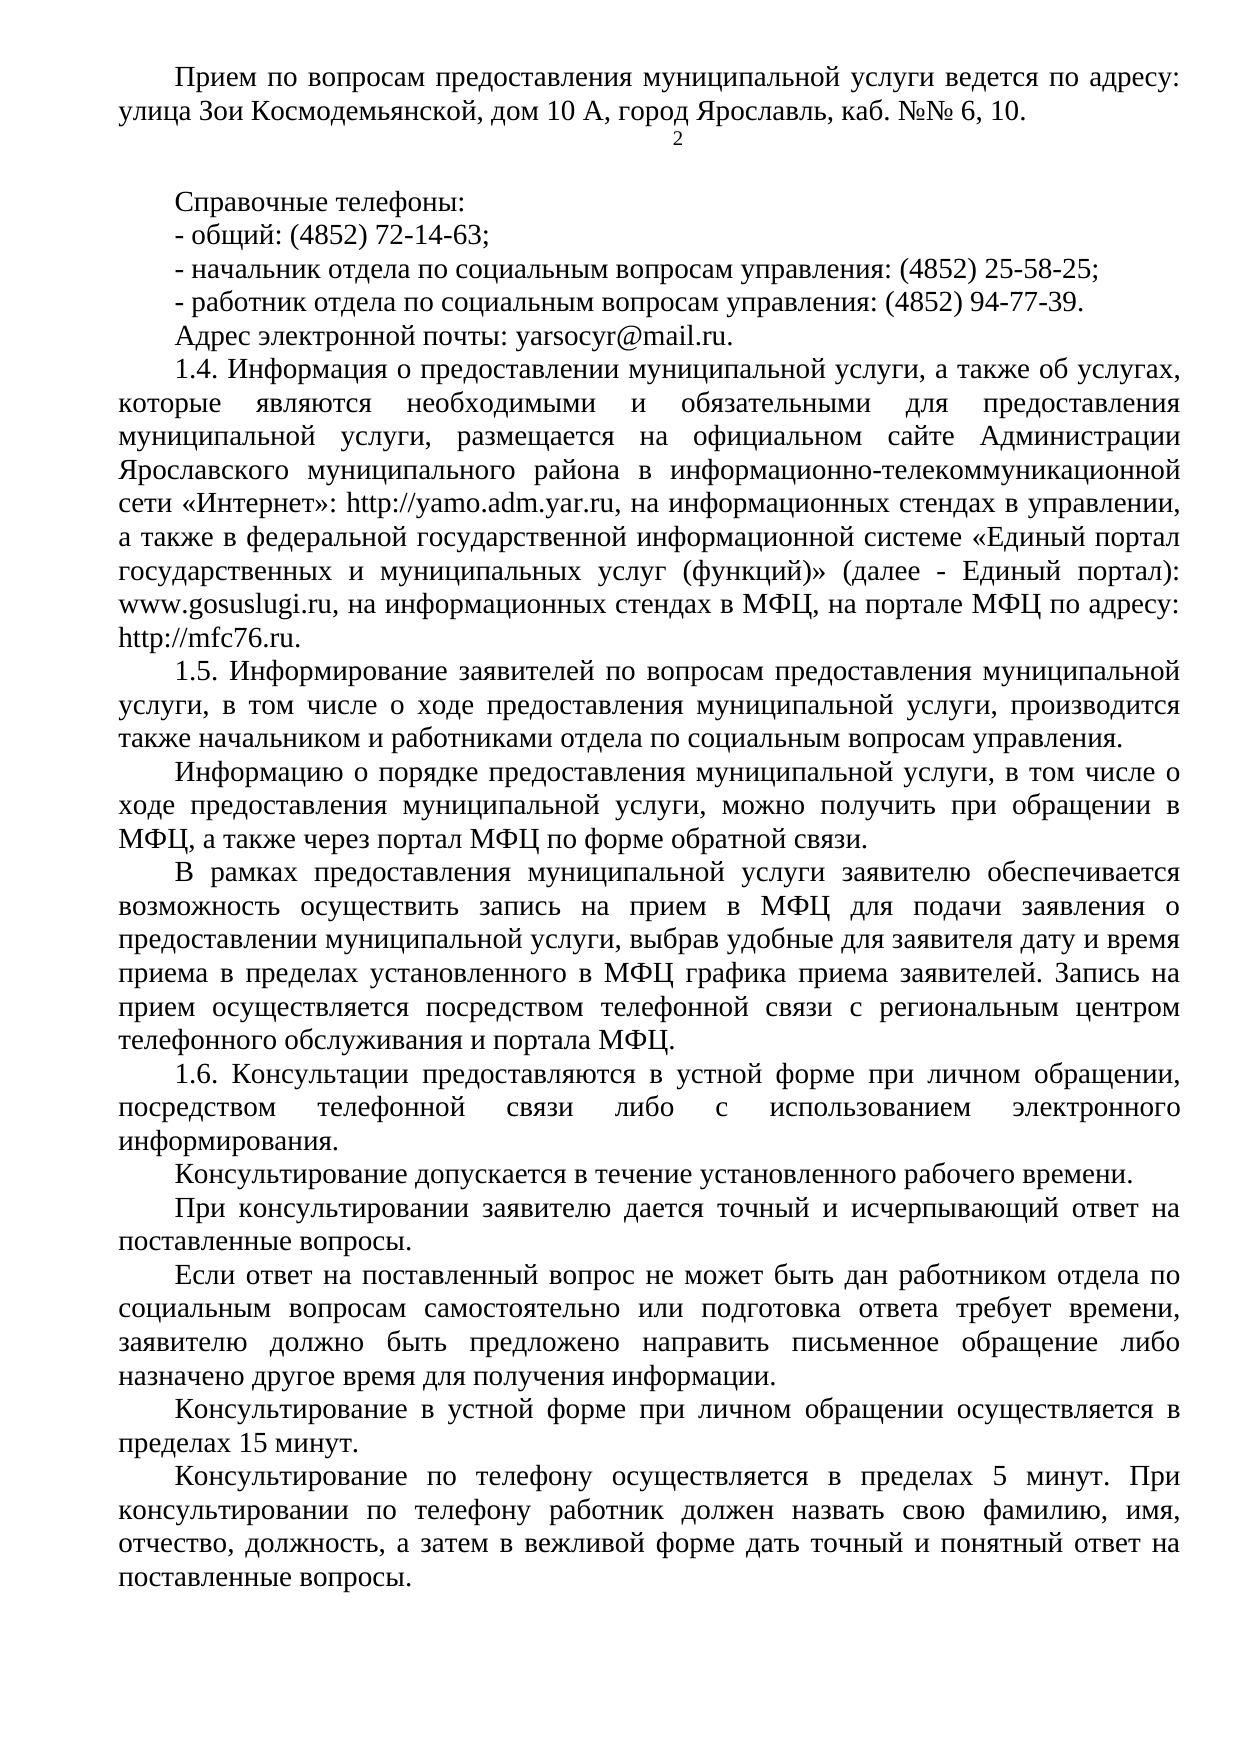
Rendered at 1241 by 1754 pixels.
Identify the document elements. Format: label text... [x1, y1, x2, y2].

text Адрес электронной почты: yarsocyr@mail.ru. [118, 318, 1181, 351]
text Консультирование в устной форме при личном обращении осуществляется в пределах 15 минут. [118, 1391, 1181, 1458]
text В рамках предоставления муниципальной услуги заявителю обеспечивается возможность осуществить запись на прием в МФЦ для подачи заявления о предоставлении муниципальной услуги, выбрав удобные для заявителя дату и время приема в пределах установленного в МФЦ графика приема заявителей. Запись на прием осуществляется посредством телефонной связи с региональным центром телефонного обслуживания и портала МФЦ. [118, 854, 1181, 1056]
text 2 [118, 126, 1181, 150]
text Консультирование допускается в течение установленного рабочего времени. [118, 1156, 1181, 1190]
text 1.6. Консультации предоставляются в устной форме при личном обращении, посредством телефонной связи либо с использованием электронного информирования. [118, 1056, 1181, 1156]
text Прием по вопросам предоставления муниципальной услуги ведется по адресу: улица Зои Космодемьянской, дом 10 А, город Ярославль, каб. №№ 6, 10. [118, 59, 1181, 126]
text Консультирование по телефону осуществляется в пределах 5 минут. При консультировании по телефону работник должен назвать свою фамилию, имя, отчество, должность, а затем в вежливой форме дать точный и понятный ответ на поставленные вопросы. [118, 1458, 1181, 1592]
text При консультировании заявителю дается точный и исчерпывающий ответ на поставленные вопросы. [118, 1190, 1181, 1257]
text Информацию о порядке предоставления муниципальной услуги, в том числе о ходе предоставления муниципальной услуги, можно получить при обращении в МФЦ, а также через портал МФЦ по форме обратной связи. [118, 754, 1181, 854]
text 1.4. Информация о предоставлении муниципальной услуги, а также об услугах, которые являются необходимыми и обязательными для предоставления муниципальной услуги, размещается на официальном сайте Администрации Ярославского муниципального района в информационно-телекоммуникационной сети «Интернет»: http://yamo.adm.yar.ru, на информационных стендах в управлении, а также в федеральной государственной информационной системе «Единый портал государственных и муниципальных услуг (функций)» (далее - Единый портал): www.gosuslugi.ru, на информационных стендах в МФЦ, на портале МФЦ по адресу: http://mfc76.ru. [118, 351, 1181, 653]
text - работник отдела по социальным вопросам управления: (4852) 94-77-39. [118, 284, 1181, 318]
text Справочные телефоны: [118, 184, 1181, 217]
text 1.5. Информирование заявителей по вопросам предоставления муниципальной услуги, в том числе о ходе предоставления муниципальной услуги, производится также начальником и работниками отдела по социальным вопросам управления. [118, 653, 1181, 754]
text - общий: (4852) 72-14-63; [118, 217, 1181, 251]
text Если ответ на поставленный вопрос не может быть дан работником отдела по социальным вопросам самостоятельно или подготовка ответа требует времени, заявителю должно быть предложено направить письменное обращение либо назначено другое время для получения информации. [118, 1257, 1181, 1391]
text - начальник отдела по социальным вопросам управления: (4852) 25-58-25; [118, 251, 1181, 284]
